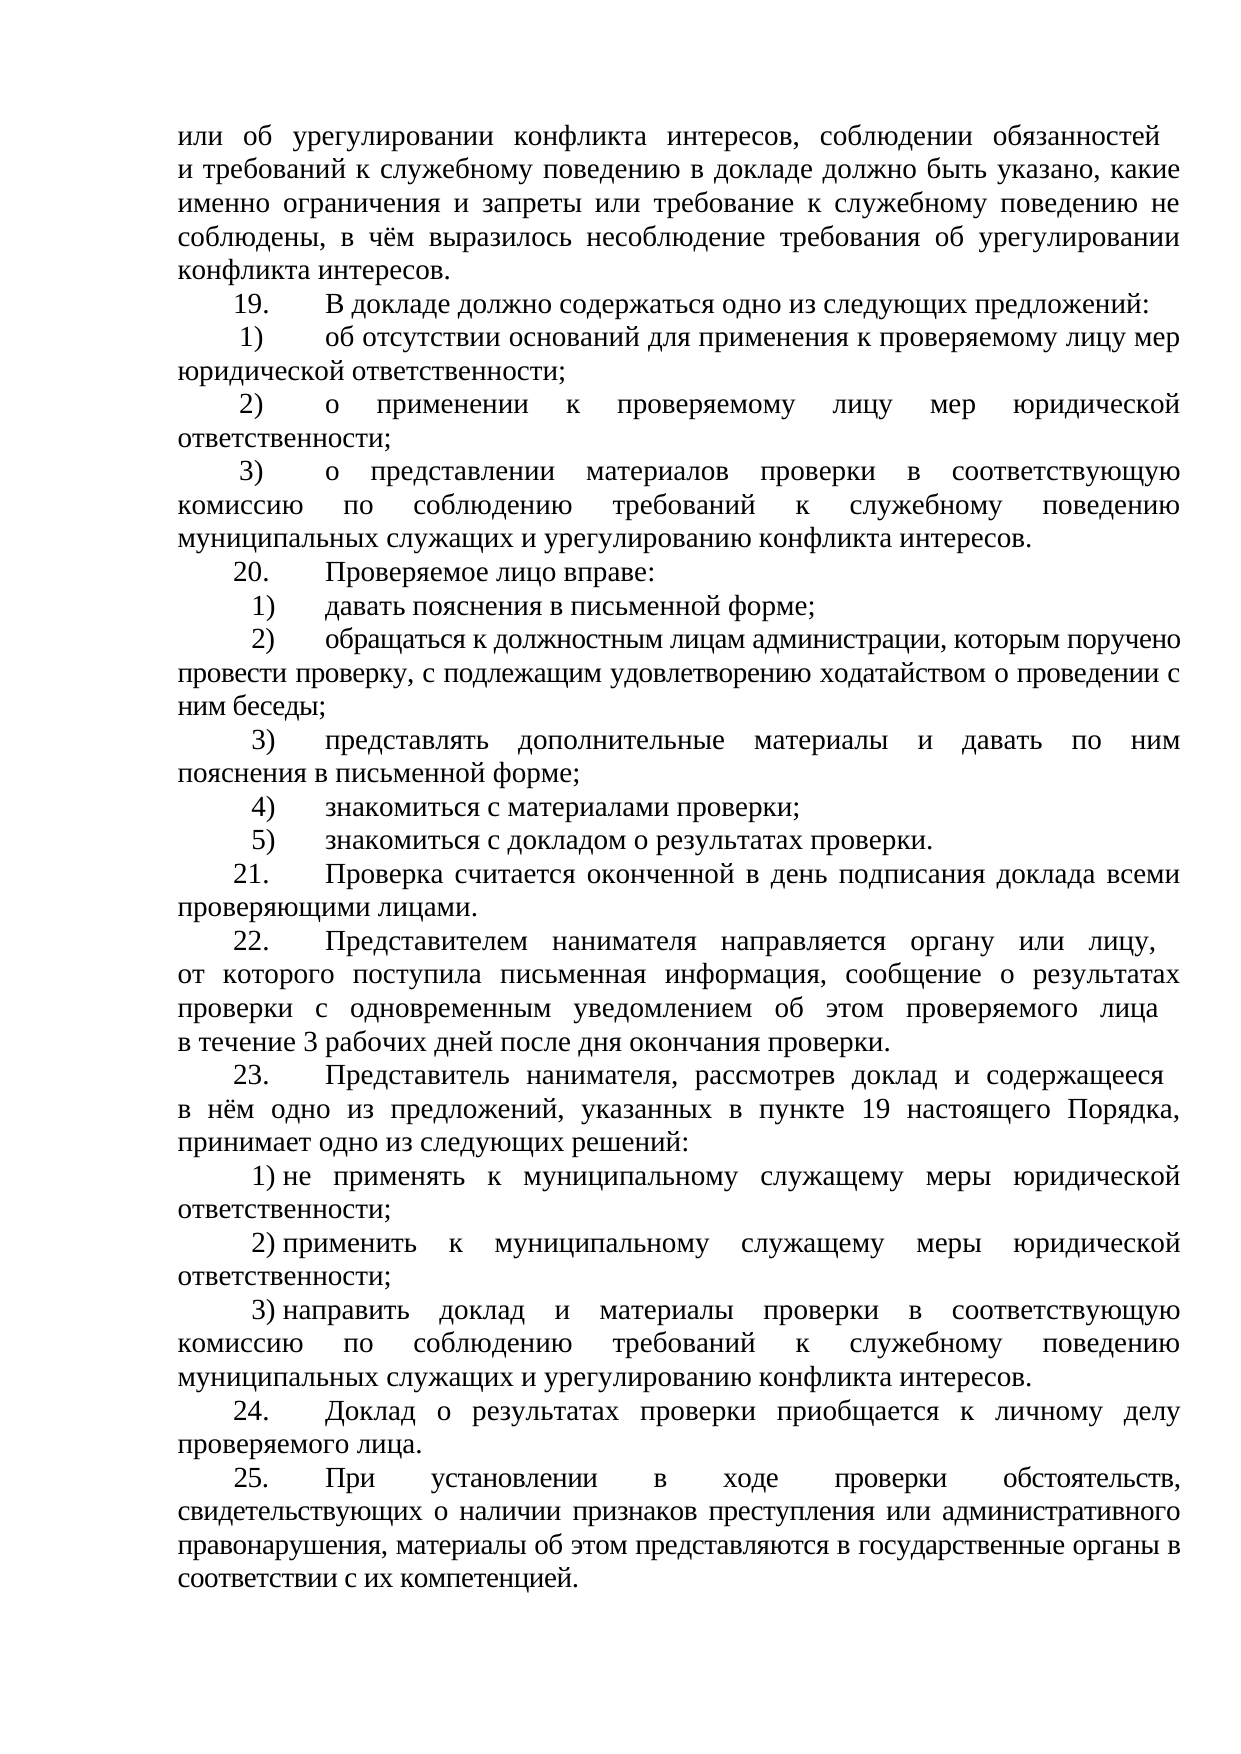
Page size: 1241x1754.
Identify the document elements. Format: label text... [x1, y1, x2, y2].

list об отсутствии оснований для применения к проверяемому лицу мер юридической ответственности; [177, 319, 1181, 386]
list Представителем нанимателя направляется органу или лицу, от которого поступила письменная информация, сообщение о результатах проверки с одновременным уведомлением об этом проверяемого лица в течение 3 рабочих дней после дня окончания проверки. [177, 923, 1181, 1057]
list Представитель нанимателя, рассмотрев доклад и содержащееся в нём одно из предложений, указанных в пункте 19 настоящего Порядка, принимает одно из следующих решений: [177, 1057, 1181, 1158]
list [177, 118, 1181, 286]
list При установлении в ходе проверки обстоятельств, свидетельствующих о наличии признаков преступления или административного правонарушения, материалы об этом представляются в государственные органы в соответствии с их компетенцией. [177, 1460, 1181, 1594]
list Проверяемое лицо вправе: [177, 554, 1181, 588]
list представлять дополнительные материалы и давать по ним пояснения в письменной форме; [177, 722, 1181, 789]
list о применении к проверяемому лицу мер юридической ответственности; [177, 386, 1181, 453]
list знакомиться с докладом о результатах проверки. [177, 822, 1181, 856]
text 2) применить к муниципальному служащему меры юридической ответственности; [177, 1225, 1181, 1292]
list Проверка считается оконченной в день подписания доклада всеми проверяющими лицами. [177, 856, 1181, 923]
list обращаться к должностным лицам администрации, которым поручено провести проверку, с подлежащим удовлетворению ходатайством о проведении с ним беседы; [177, 621, 1181, 722]
list В докладе должно содержаться одно из следующих предложений: [177, 286, 1181, 319]
list Доклад о результатах проверки приобщается к личному делу проверяемого лица. [177, 1393, 1181, 1460]
list знакомиться с материалами проверки; [177, 789, 1181, 822]
text 3) направить доклад и материалы проверки в соответствующую комиссию по соблюдению требований к служебному поведению муниципальных служащих и урегулированию конфликта интересов. [177, 1292, 1181, 1393]
text 1) не применять к муниципальному служащему меры юридической ответственности; [177, 1158, 1181, 1225]
list давать пояснения в письменной форме; [177, 588, 1181, 621]
list о представлении материалов проверки в соответствующую комиссию по соблюдению требований к служебному поведению муниципальных служащих и урегулированию конфликта интересов. [177, 453, 1181, 554]
